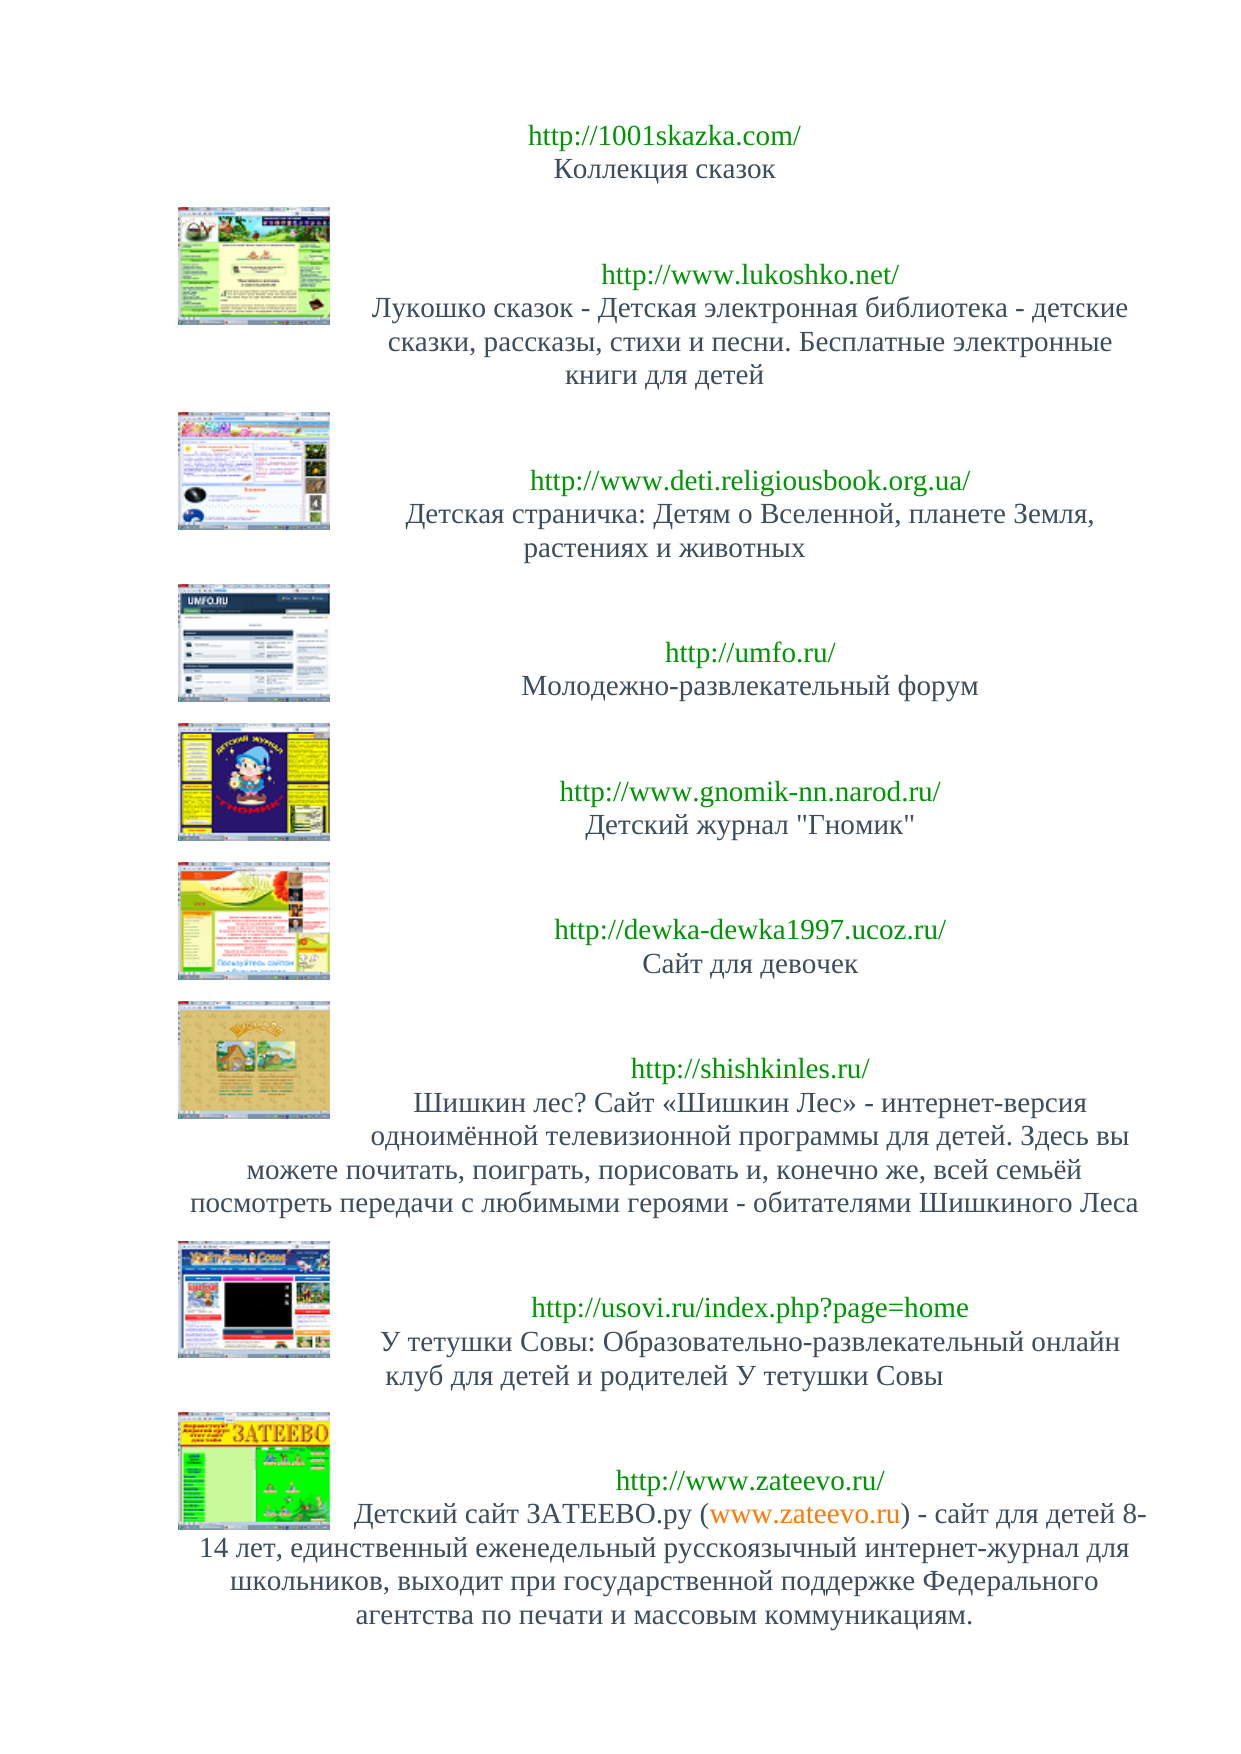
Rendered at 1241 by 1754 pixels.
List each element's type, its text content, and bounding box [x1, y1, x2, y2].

picture [176, 968, 330, 1084]
text http://www.gnomik-nn.narod.ru/ Детский журнал "Гномик" [177, 740, 1152, 807]
picture [176, 690, 330, 806]
text http://dewka-dewka1997.ucoz.ru/ Сайт для девочек [177, 879, 1152, 946]
text http://www.deti.religiousbook.org.ua/ Детская страничка: Детям о Вселенной, планете Земля, растениях и животных [177, 429, 1152, 530]
text http://shishkinles.ru/ Шишкин лес? Сайт «Шишкин Лес» - интернет-версия одноимённой телевизионной программы для детей. Здесь вы можете почитать, поиграть, порисовать и, конечно же, всей семьёй посмотреть передачи с любимыми героями - обитателями Шишкиного Леса [177, 1018, 1152, 1185]
text http://1001skazka.com/ Коллекция сказок [177, 118, 1152, 185]
picture [176, 1207, 330, 1324]
picture [176, 829, 330, 945]
picture [176, 551, 330, 667]
picture [176, 207, 330, 323]
picture [176, 379, 330, 495]
text http://www.lukoshko.net/ Лукошко сказок - Детская электронная библиотека - детские сказки, рассказы, стихи и песни. Бесплатные электронные книги для детей [177, 257, 1152, 357]
text http://www.zateevo.ru/ Детский сайт ЗАТЕЕВО.ру (www.zateevo.ru) - сайт для детей 8-14 лет, единственный еженедельный русскоязычный интернет-журнал для школьников, выходит при государственной поддержке Федерального агентства по печати и массовым коммуникациям. [177, 1429, 1152, 1597]
text http://umfo.ru/ Молодежно-развлекательный форум [177, 601, 1152, 668]
text http://usovi.ru/index.php?page=home У тетушки Совы: Образовательно-развлекательный онлайн клуб для детей и родителей У тетушки Совы [177, 1257, 1152, 1358]
picture [176, 1379, 330, 1496]
